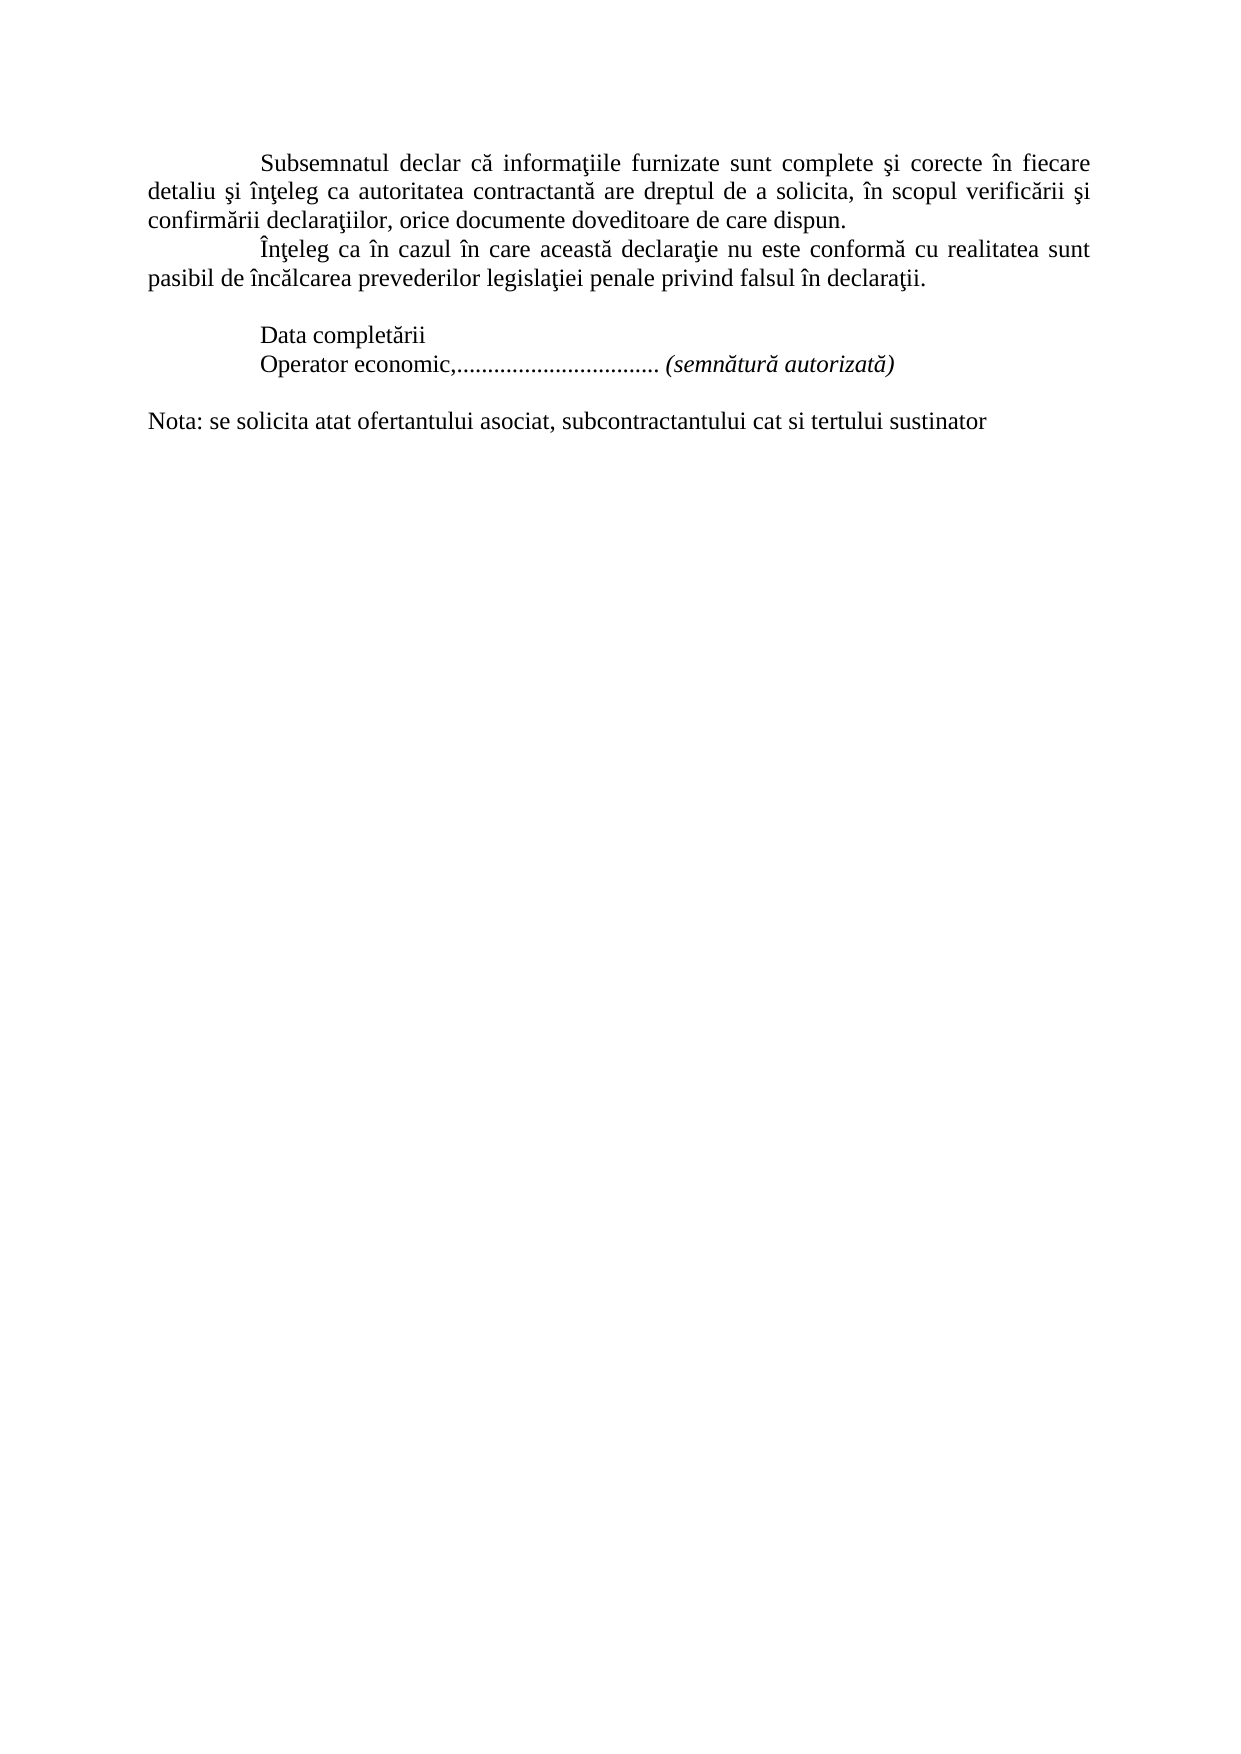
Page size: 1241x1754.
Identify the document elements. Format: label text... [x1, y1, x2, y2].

text Subsemnatul declar că informaţiile furnizate sunt complete şi corecte în fiecare detaliu şi înţeleg ca autoritatea contractantă are dreptul de a solicita, în scopul verificării şi confirmării declaraţiilor, orice documente doveditoare de care dispun. [148, 148, 1092, 234]
text Înţeleg ca în cazul în care această declaraţie nu este conformă cu realitatea sunt pasibil de încălcarea prevederilor legislaţiei penale privind falsul în declaraţii. [148, 234, 1092, 291]
text Nota: se solicita atat ofertantului asociat, subcontractantului cat si tertului sustinator [148, 406, 1093, 435]
text Data completării [223, 320, 1093, 349]
text Operator economic,................................. (semnătură autorizată) [223, 349, 1093, 378]
